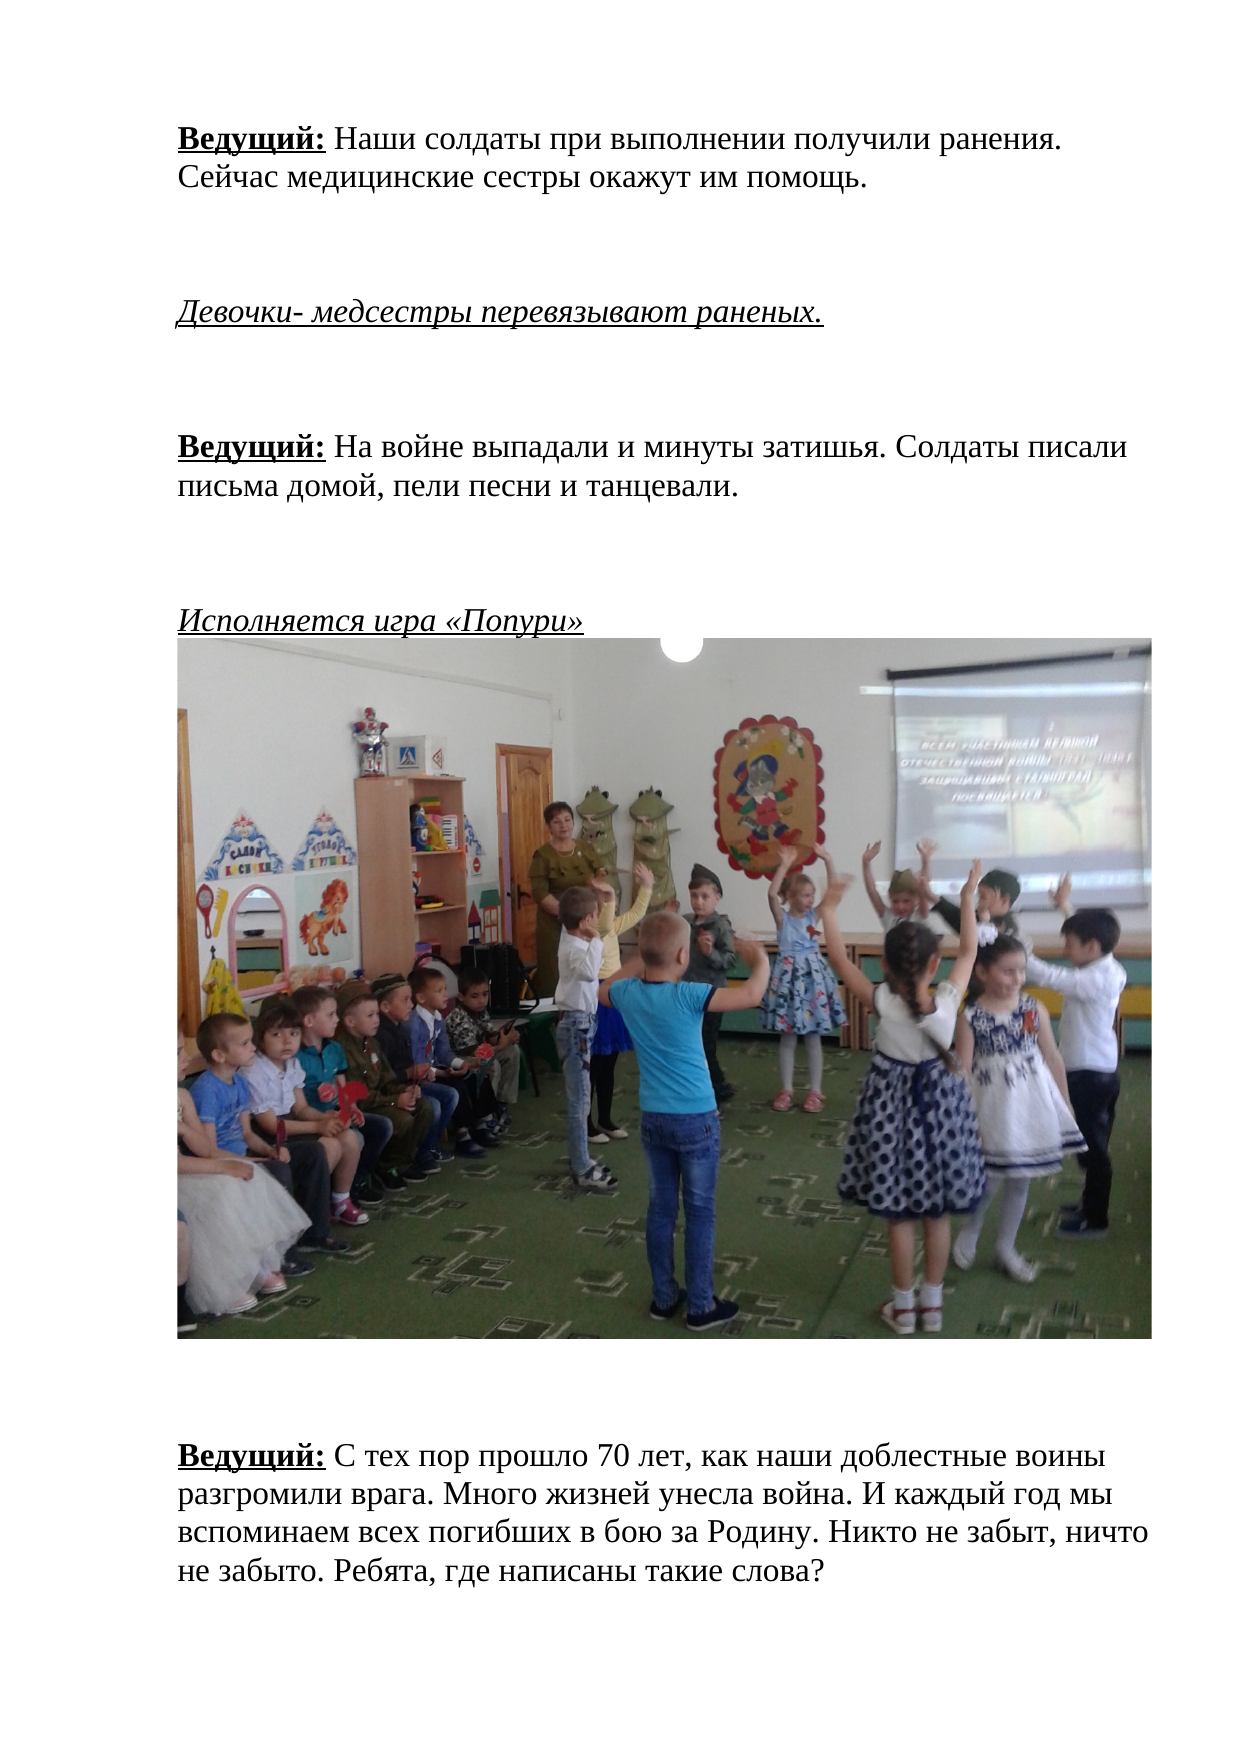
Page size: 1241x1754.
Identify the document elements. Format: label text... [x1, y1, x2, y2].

text Ведущий: С тех пор прошло 70 лет, как наши доблестные воины разгромили врага. Много жизней унесла война. И каждый год мы вспоминаем всех погибших в бою за Родину. Никто не забыт, ничто не забыто. Ребята, где написаны такие слова? [177, 1435, 1152, 1588]
text Девочки- медсестры перевязывают раненых. [177, 291, 1152, 330]
picture [177, 638, 1152, 1339]
text Ведущий: Наши солдаты при выполнении получили ранения. Сейчас медицинские сестры окажут им помощь. [177, 118, 1152, 195]
text Ведущий: На войне выпадали и минуты затишья. Солдаты писали письма домой, пели песни и танцевали. [177, 426, 1152, 503]
text Исполняется игра «Попури» [177, 600, 1152, 638]
